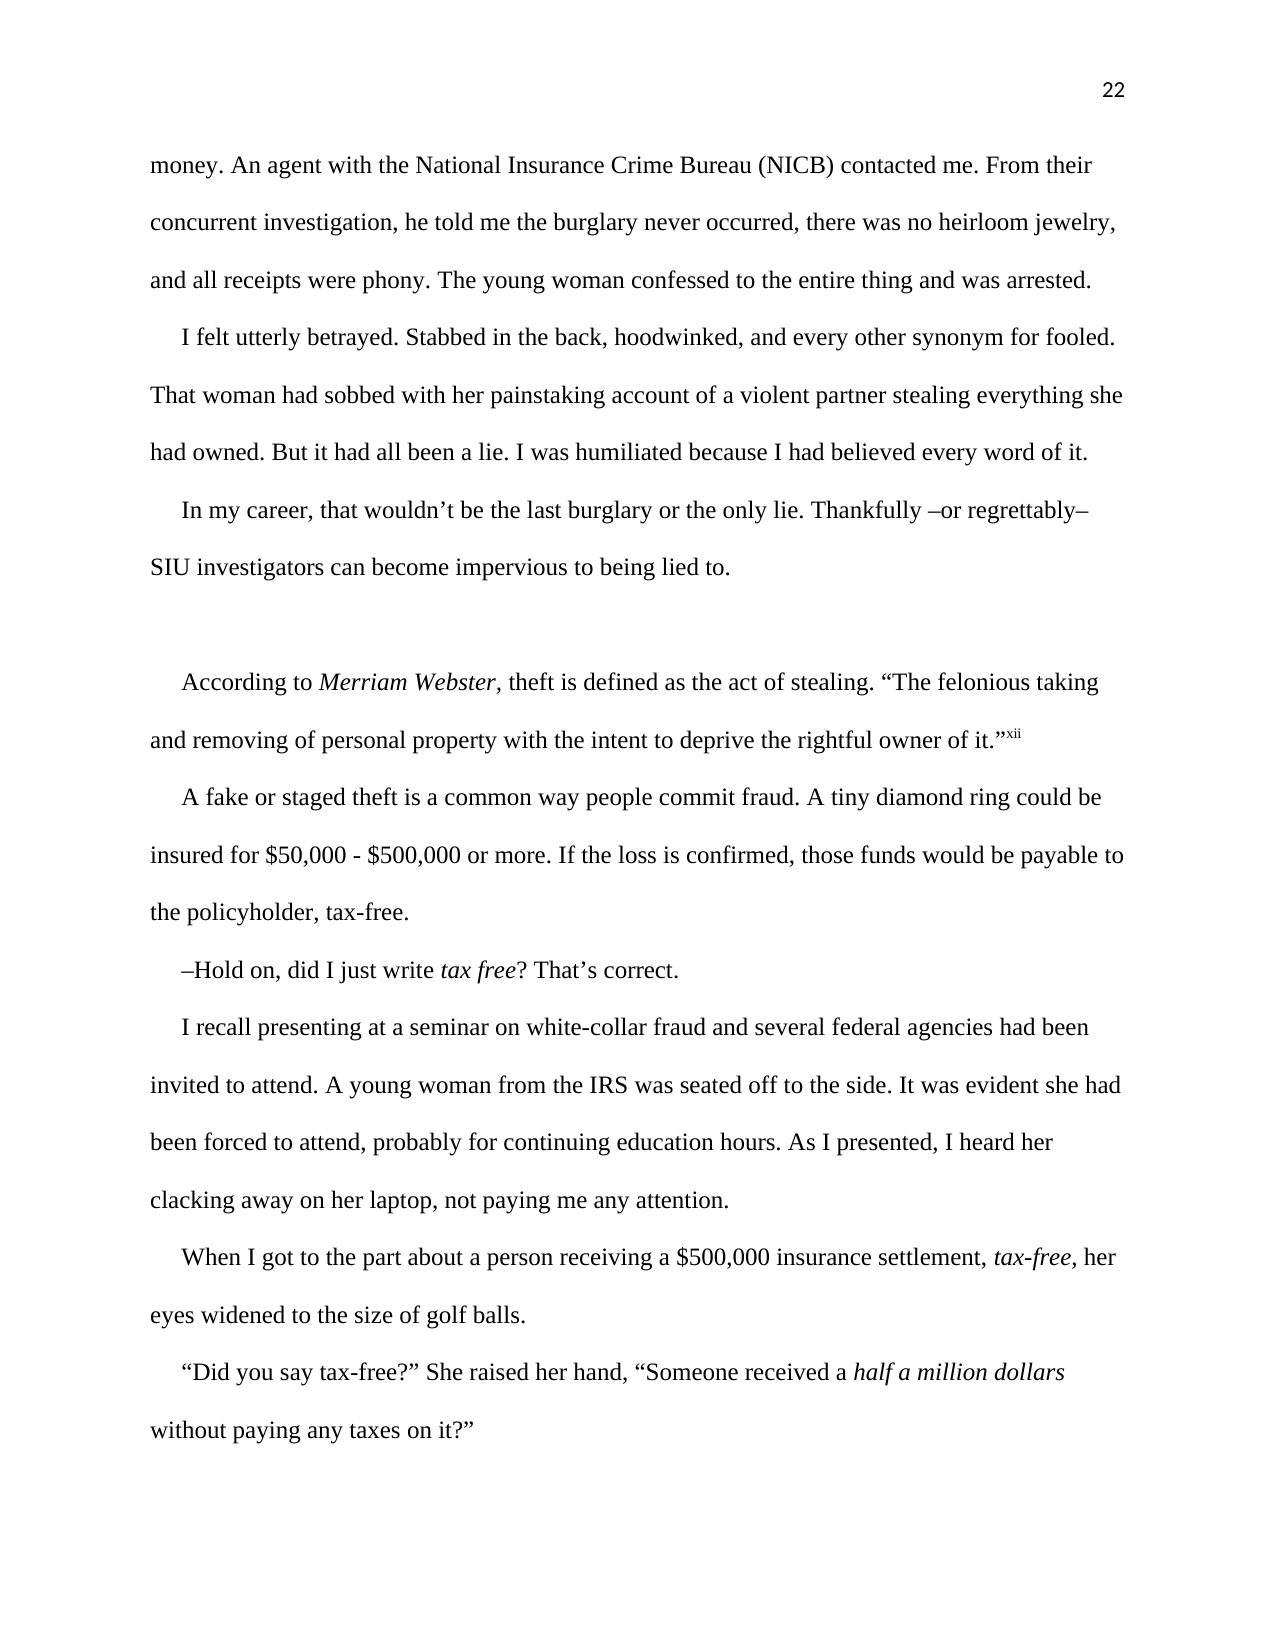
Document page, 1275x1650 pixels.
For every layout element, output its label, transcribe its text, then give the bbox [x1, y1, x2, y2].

text “Did you say tax-free?” She raised her hand, “Someone received a half a million dollars without paying any taxes on it?” [150, 1357, 1125, 1444]
text –Hold on, did I just write tax free? That’s correct. [150, 955, 1125, 984]
text According to Merriam Webster, theft is defined as the act of stealing. “The felonious taking and removing of personal property with the intent to deprive the rightful owner of it.” [150, 667, 1125, 754]
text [150, 150, 1125, 294]
text In my career, that wouldn’t be the last burglary or the only lie. Thankfully –or regrettably– SIU investigators can become impervious to being lied to. [150, 495, 1125, 581]
text A fake or staged theft is a common way people commit fraud. A tiny diamond ring could be insured for $50,000 - $500,000 or more. If the loss is confirmed, those funds would be payable to the policyholder, tax-free. [150, 782, 1125, 926]
text When I got to the part about a person receiving a $500,000 insurance settlement, tax-free, her eyes widened to the size of golf balls. [150, 1242, 1125, 1329]
text I recall presenting at a seminar on white-collar fraud and several federal agencies had been invited to attend. A young woman from the IRS was seated off to the side. It was evident she had been forced to attend, probably for continuing education hours. As I presented, I heard her clacking away on her laptop, not paying me any attention. [150, 1012, 1125, 1214]
text I felt utterly betrayed. Stabbed in the back, hoodwinked, and every other synonym for fooled. That woman had sobbed with her painstaking account of a violent partner stealing everything she had owned. But it had all been a lie. I was humiliated because I had believed every word of it. [150, 322, 1125, 466]
